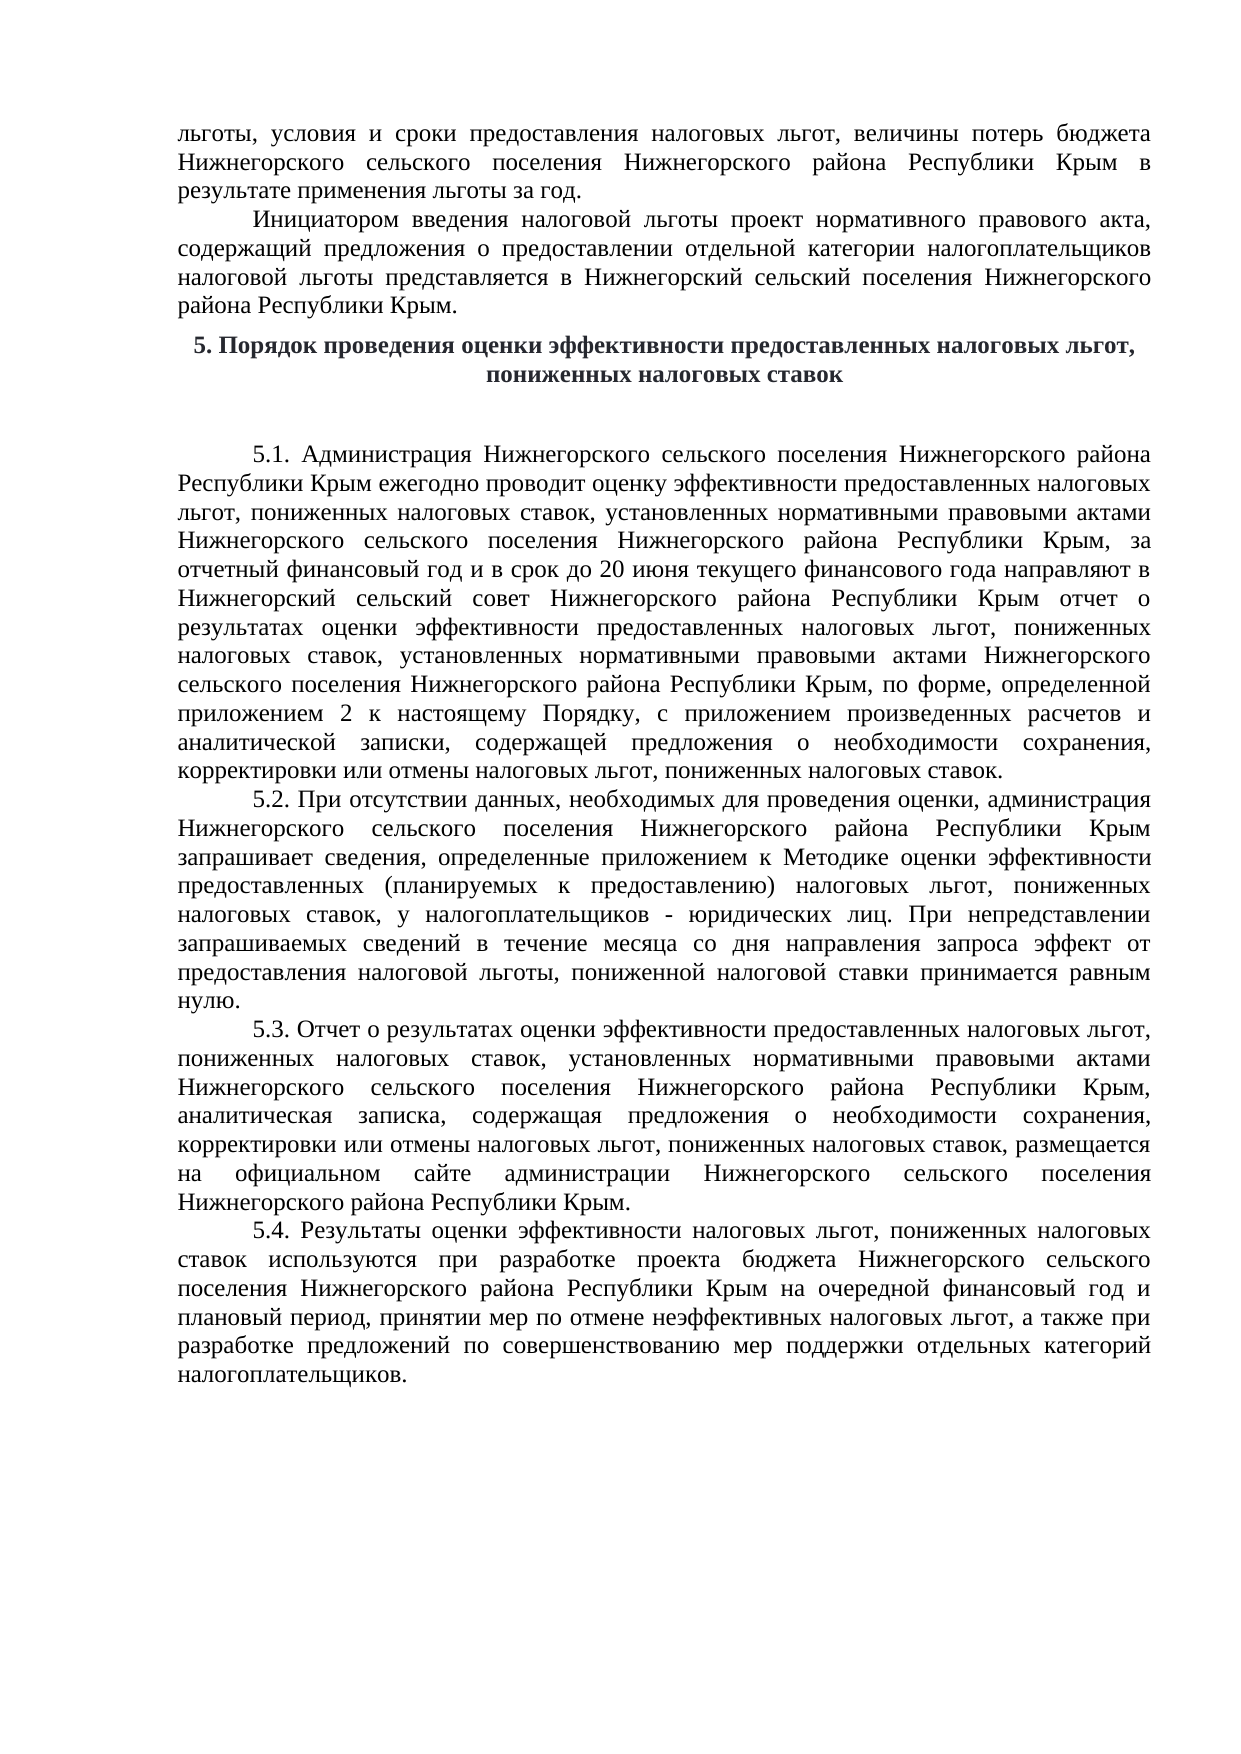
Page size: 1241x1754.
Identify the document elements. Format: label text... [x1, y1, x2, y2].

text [177, 118, 1152, 204]
text 5.3. Отчет о результатах оценки эффективности предоставленных налоговых льгот, пониженных налоговых ставок, установленных нормативными правовыми актами Нижнегорского сельского поселения Нижнегорского района Республики Крым, аналитическая записка, содержащая предложения о необходимости сохранения, корректировки или отмены налоговых льгот, пониженных налоговых ставок, размещается на официальном сайте администрации Нижнегорского сельского поселения Нижнегорского района Республики Крым. [177, 1014, 1152, 1216]
text 5.4. Результаты оценки эффективности налоговых льгот, пониженных налоговых ставок используются при разработке проекта бюджета Нижнегорского сельского поселения Нижнегорского района Республики Крым на очередной финансовый год и плановый период, принятии мер по отмене неэффективных налоговых льгот, а также при разработке предложений по совершенствованию мер поддержки отдельных категорий налогоплательщиков. [177, 1216, 1152, 1388]
text 5.1. Администрация Нижнегорского сельского поселения Нижнегорского района Республики Крым ежегодно проводит оценку эффективности предоставленных налоговых льгот, пониженных налоговых ставок, установленных нормативными правовыми актами Нижнегорского сельского поселения Нижнегорского района Республики Крым, за отчетный финансовый год и в срок до 20 июня текущего финансового года направляют в Нижнегорский сельский совет Нижнегорского района Республики Крым отчет о результатах оценки эффективности предоставленных налоговых льгот, пониженных налоговых ставок, установленных нормативными правовыми актами Нижнегорского сельского поселения Нижнегорского района Республики Крым, по форме, определенной приложением 2 к настоящему Порядку, с приложением произведенных расчетов и аналитической записки, содержащей предложения о необходимости сохранения, корректировки или отмены налоговых льгот, пониженных налоговых ставок. [177, 439, 1152, 784]
text Инициатором введения налоговой льготы проект нормативного правового акта, содержащий предложения о предоставлении отдельной категории налогоплательщиков налоговой льготы представляется в Нижнегорский сельский поселения Нижнегорского района Республики Крым. [177, 204, 1152, 319]
text 5.2. При отсутствии данных, необходимых для проведения оценки, администрация Нижнегорского сельского поселения Нижнегорского района Республики Крым запрашивает сведения, определенные приложением к Методике оценки эффективности предоставленных (планируемых к предоставлению) налоговых льгот, пониженных налоговых ставок, у налогоплательщиков - юридических лиц. При непредставлении запрашиваемых сведений в течение месяца со дня направления запроса эффект от предоставления налоговой льготы, пониженной налоговой ставки принимается равным нулю. [177, 784, 1152, 1014]
text 5. Порядок проведения оценки эффективности предоставленных налоговых льгот, пониженных налоговых ставок [177, 331, 1152, 388]
